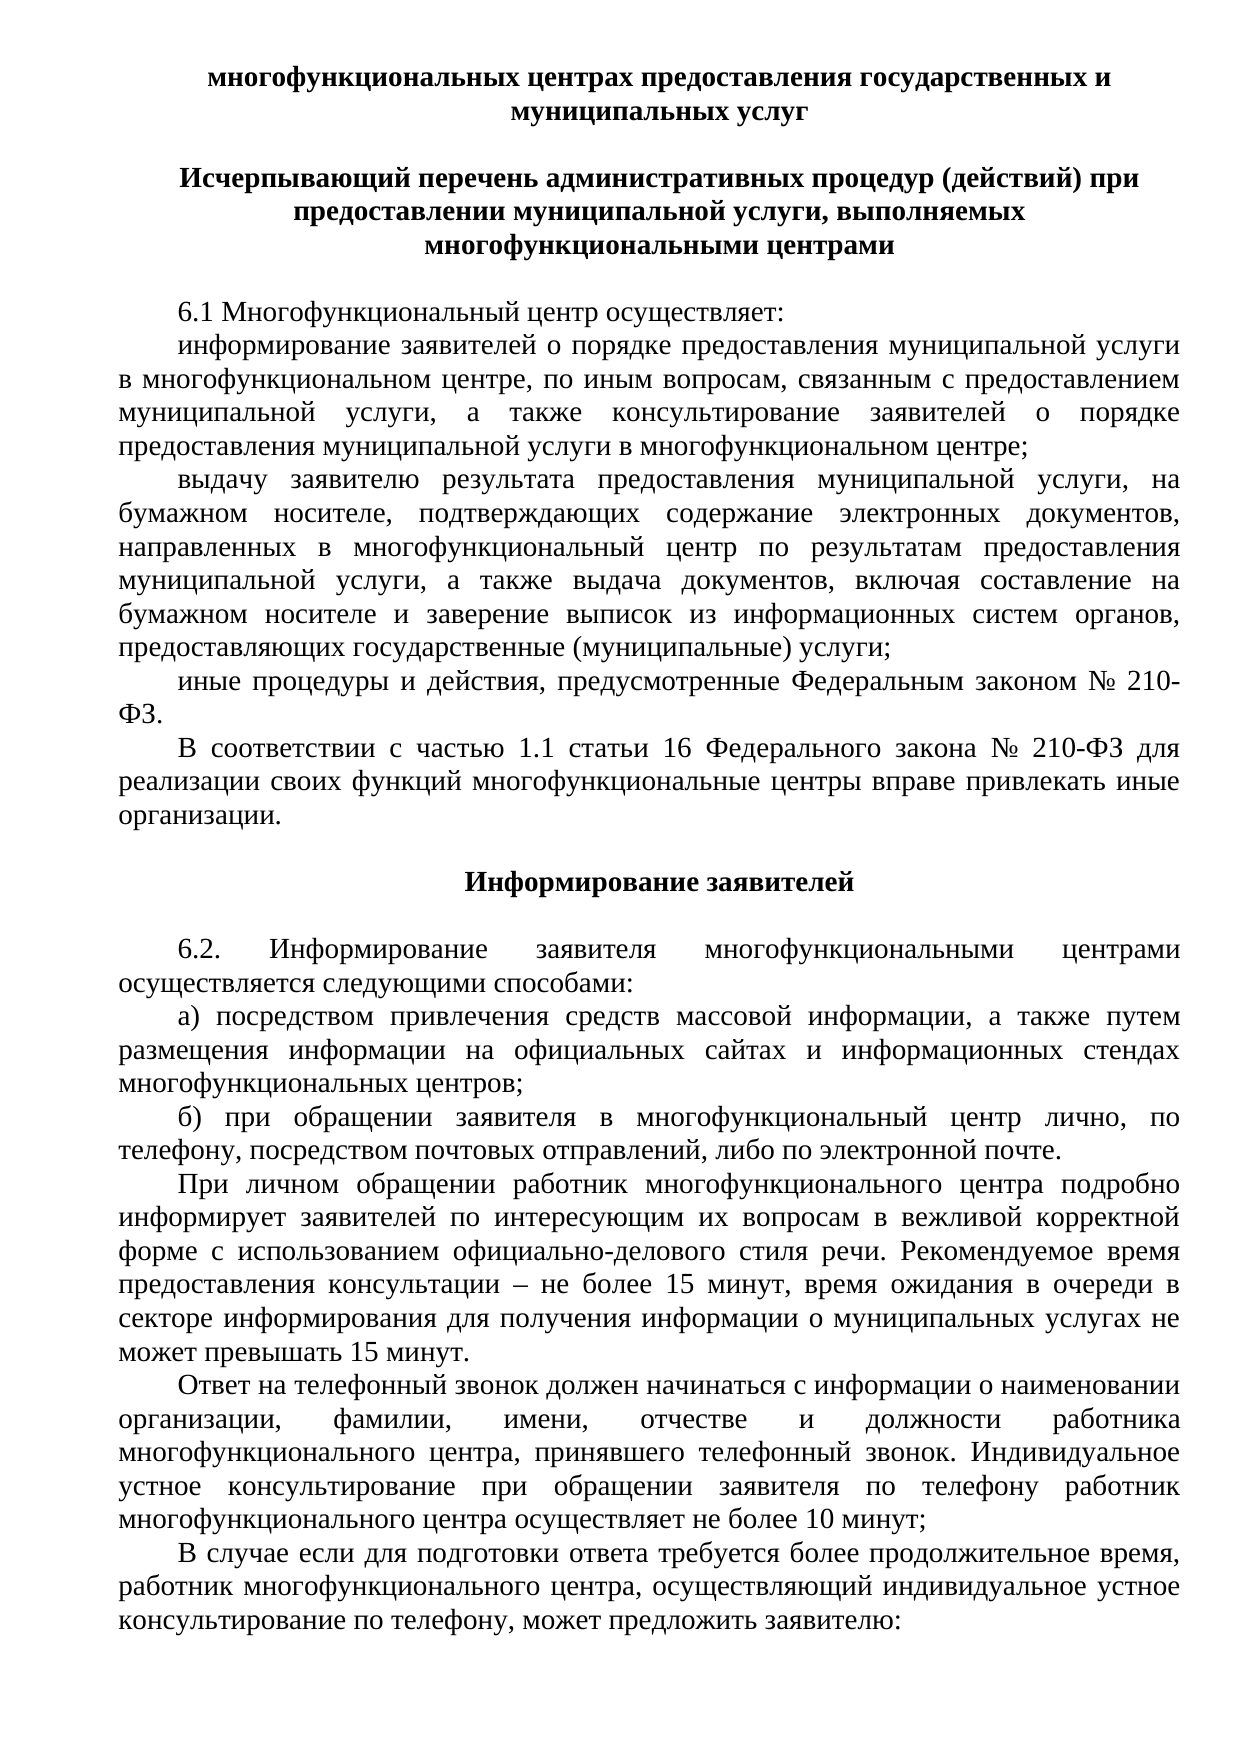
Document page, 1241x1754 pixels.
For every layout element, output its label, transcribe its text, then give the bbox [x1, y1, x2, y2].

text При личном обращении работник многофункционального центра подробно информирует заявителей по интересующим их вопросам в вежливой корректной форме с использованием официально-делового стиля речи. Рекомендуемое время предоставления консультации – не более 15 минут, время ожидания в очереди в секторе информирования для получения информации о муниципальных услугах не может превышать 15 минут. [118, 1166, 1181, 1367]
text 6.1 Многофункциональный центр осуществляет: [118, 294, 1181, 327]
text б) при обращении заявителя в многофункциональный центр лично, по телефону, посредством почтовых отправлений, либо по электронной почте. [118, 1099, 1181, 1166]
text иные процедуры и действия, предусмотренные Федеральным законом № 210-ФЗ. [118, 663, 1181, 730]
text 6.2. Информирование заявителя многофункциональными центрами осуществляется следующими способами: [118, 931, 1181, 998]
text выдачу заявителю результата предоставления муниципальной услуги, на бумажном носителе, подтверждающих содержание электронных документов, направленных в многофункциональный центр по результатам предоставления муниципальной услуги, а также выдача документов, включая составление на бумажном носителе и заверение выписок из информационных систем органов, предоставляющих государственные (муниципальные) услуги; [118, 462, 1181, 663]
text В случае если для подготовки ответа требуется более продолжительное время, работник многофункционального центра, осуществляющий индивидуальное устное консультирование по телефону, может предложить заявителю: [118, 1535, 1181, 1636]
subtitle Исчерпывающий перечень административных процедур (действий) при предоставлении муниципальной услуги, выполняемых многофункциональными центрами [138, 160, 1181, 260]
text а) посредством привлечения средств массовой информации, а также путем размещения информации на официальных сайтах и информационных стендах многофункциональных центров; [118, 998, 1181, 1099]
subtitle Информирование заявителей [138, 864, 1181, 898]
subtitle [138, 59, 1181, 126]
text Ответ на телефонный звонок должен начинаться с информации о наименовании организации, фамилии, имени, отчестве и должности работника многофункционального центра, принявшего телефонный звонок. Индивидуальное устное консультирование при обращении заявителя по телефону работник многофункционального центра осуществляет не более 10 минут; [118, 1367, 1181, 1535]
text информирование заявителей о порядке предоставления муниципальной услуги в многофункциональном центре, по иным вопросам, связанным с предоставлением муниципальной услуги, а также консультирование заявителей о порядке предоставления муниципальной услуги в многофункциональном центре; [118, 327, 1181, 462]
text В соответствии с частью 1.1 статьи 16 Федерального закона № 210-ФЗ для реализации своих функций многофункциональные центры вправе привлекать иные организации. [118, 730, 1181, 831]
